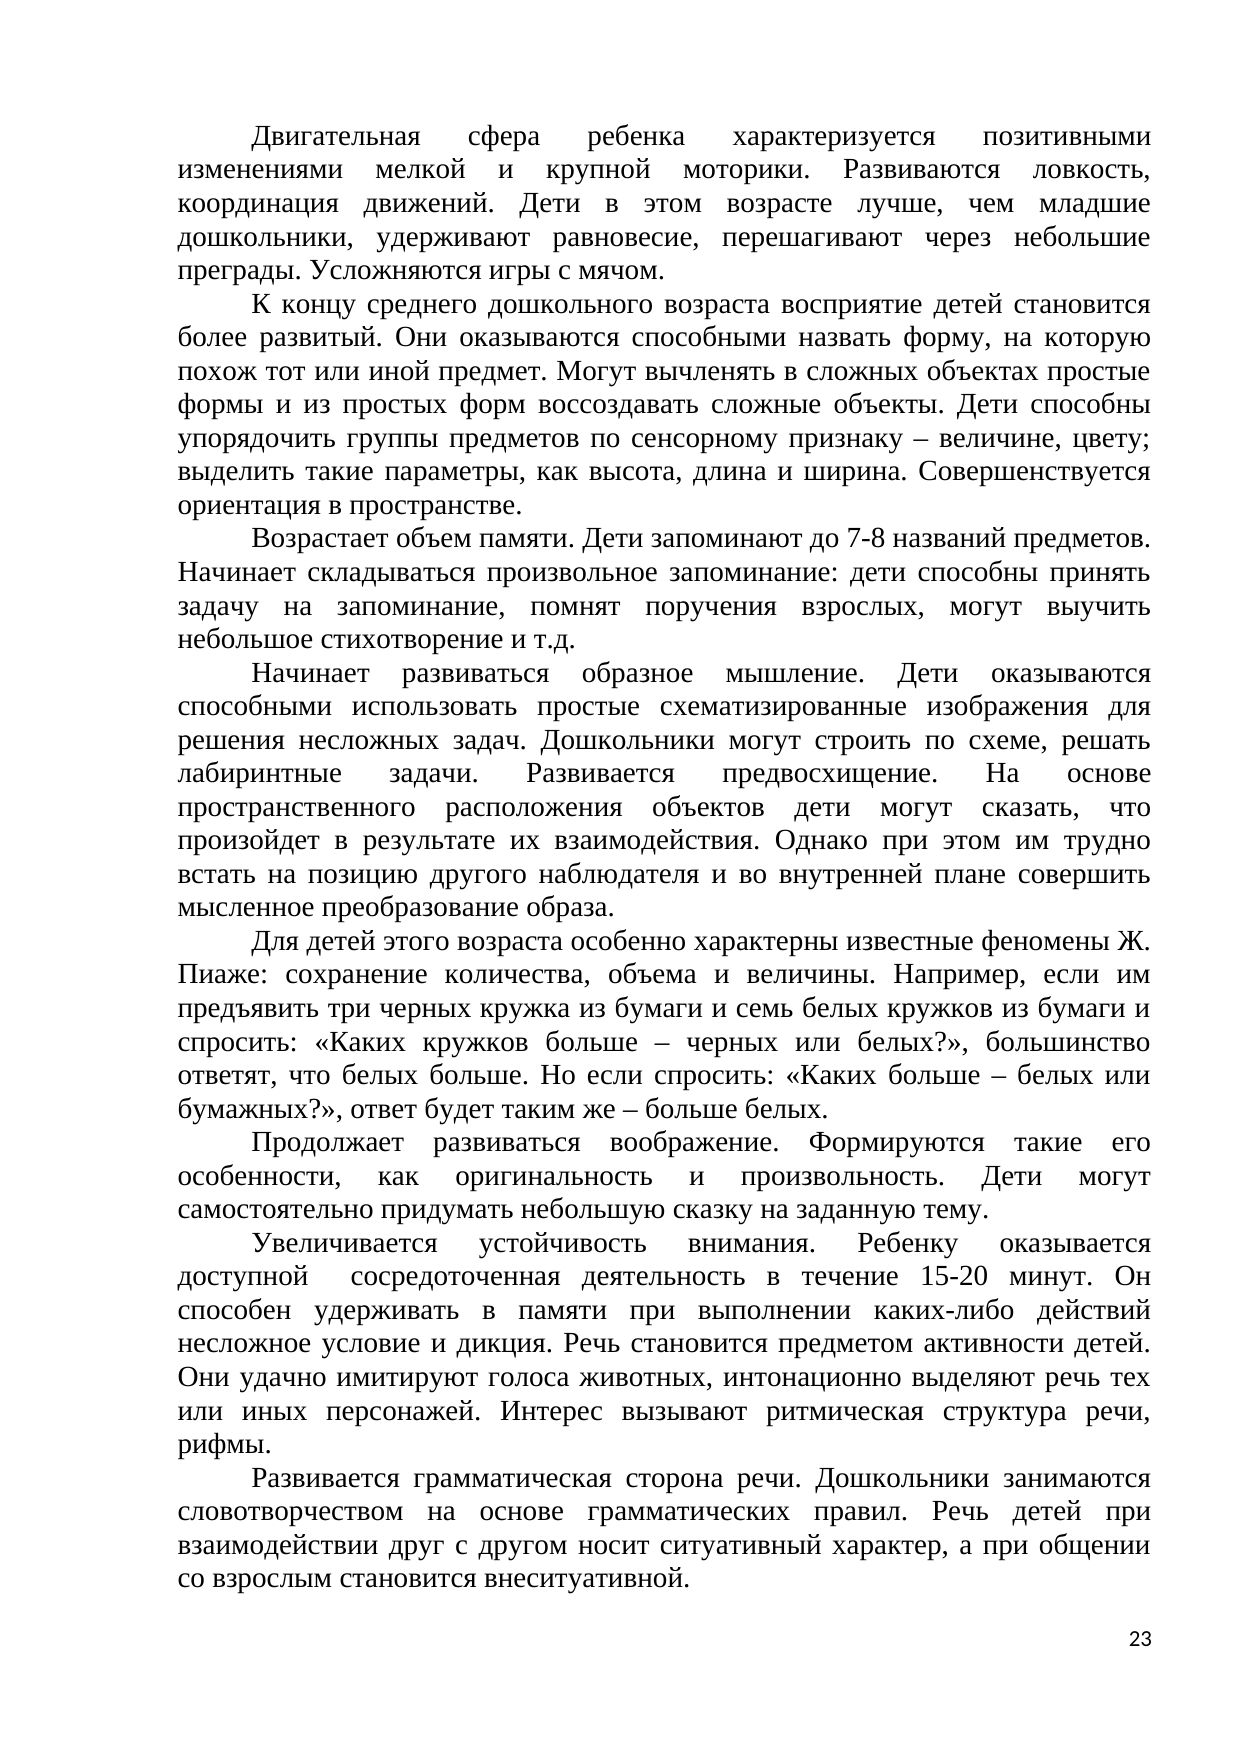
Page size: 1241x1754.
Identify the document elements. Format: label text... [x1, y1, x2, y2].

text Для детей этого возраста особенно характерны известные феномены Ж. Пиаже: сохранение количества, объема и величины. Например, если им предъявить три черных кружка из бумаги и семь белых кружков из бумаги и спросить: «Каких кружков больше – черных или белых?», большинство ответят, что белых больше. Но если спросить: «Каких больше – белых или бумажных?», ответ будет таким же – больше белых. [177, 923, 1152, 1124]
text Продолжает развиваться воображение. Формируются такие его особенности, как оригинальность и произвольность. Дети могут самостоятельно придумать небольшую сказку на заданную тему. [177, 1124, 1152, 1225]
text Возрастает объем памяти. Дети запоминают до 7-8 названий предметов. Начинает складываться произвольное запоминание: дети способны принять задачу на запоминание, помнят поручения взрослых, могут выучить небольшое стихотворение и т.д. [177, 521, 1152, 655]
text Развивается грамматическая сторона речи. Дошкольники занимаются словотворчеством на основе грамматических правил. Речь детей при взаимодействии друг с другом носит ситуативный характер, а при общении со взрослым становится внеситуативной. [177, 1460, 1152, 1594]
text Увеличивается устойчивость внимания. Ребенку оказывается доступной сосредоточенная деятельность в течение 15-20 минут. Он способен удерживать в памяти при выполнении каких-либо действий несложное условие и дикция. Речь становится предметом активности детей. Они удачно имитируют голоса животных, интонационно выделяют речь тех или иных персонажей. Интерес вызывают ритмическая структура речи, рифмы. [177, 1225, 1152, 1460]
text Начинает развиваться образное мышление. Дети оказываются способными использовать простые схематизированные изображения для решения несложных задач. Дошкольники могут строить по схеме, решать лабиринтные задачи. Развивается предвосхищение. На основе пространственного расположения объектов дети могут сказать, что произойдет в результате их взаимодействия. Однако при этом им трудно встать на позицию другого наблюдателя и во внутренней плане совершить мысленное преобразование образа. [177, 655, 1152, 923]
text Двигательная сфера ребенка характеризуется позитивными изменениями мелкой и крупной моторики. Развиваются ловкость, координация движений. Дети в этом возрасте лучше, чем младшие дошкольники, удерживают равновесие, перешагивают через небольшие преграды. Усложняются игры с мячом. [177, 118, 1152, 286]
text К концу среднего дошкольного возраста восприятие детей становится более развитый. Они оказываются способными назвать форму, на которую похож тот или иной предмет. Могут вычленять в сложных объектах простые формы и из простых форм воссоздавать сложные объекты. Дети способны упорядочить группы предметов по сенсорному признаку – величине, цвету; выделить такие параметры, как высота, длина и ширина. Совершенствуется ориентация в пространстве. [177, 286, 1152, 521]
